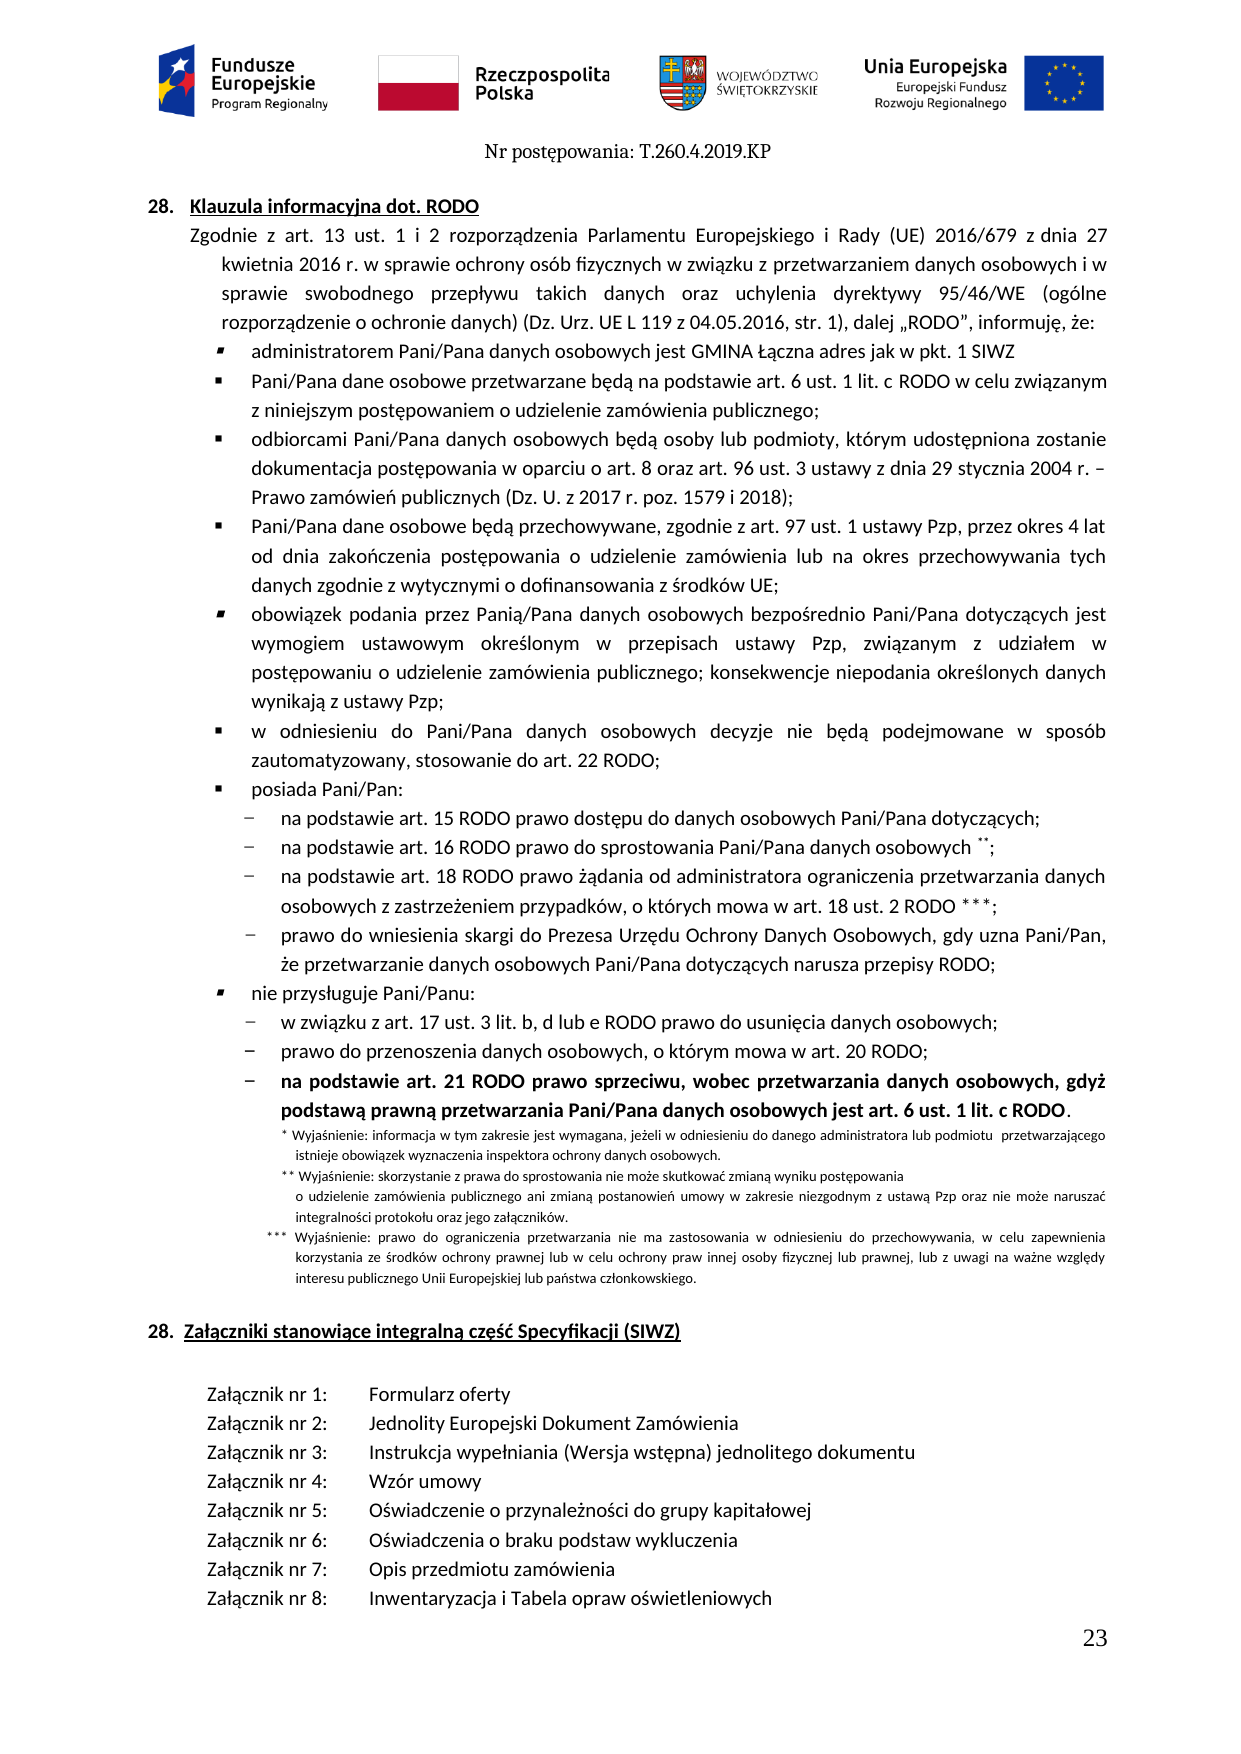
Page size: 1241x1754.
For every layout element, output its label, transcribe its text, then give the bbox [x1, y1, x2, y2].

list w związku z art. 17 ust. 3 lit. b, d lub e RODO prawo do usunięcia danych osobowych; [243, 1009, 1107, 1035]
text *** Wyjaśnienie: prawo do ograniczenia przetwarzania nie ma zastosowania w odniesieniu do przechowywania, w celu zapewnienia korzystania ze środków ochrony prawnej lub w celu ochrony praw innej osoby fizycznej lub prawnej, lub z uwagi na ważne względy interesu publicznego Unii Europejskiej lub państwa członkowskiego. [266, 1228, 1107, 1287]
text Załącznik nr 2: Jednolity Europejski Dokument Zamówienia [207, 1410, 1107, 1436]
picture [378, 44, 610, 117]
list prawo do przenoszenia danych osobowych, o którym mowa w art. 20 RODO; [243, 1039, 1107, 1064]
picture [659, 44, 818, 117]
text Załącznik nr 4: Wzór umowy [207, 1468, 1107, 1494]
text 28. Załączniki stanowiące integralną część Specyfikacji (SIWZ) [148, 1319, 1107, 1344]
list na podstawie art. 21 RODO prawo sprzeciwu, wobec przetwarzania danych osobowych, gdyż podstawą prawną przetwarzania Pani/Pana danych osobowych jest art. 6 ust. 1 lit. c RODO. [243, 1068, 1107, 1122]
list Klauzula informacyjna dot. RODO [148, 193, 1107, 218]
text o udzielenie zamówienia publicznego ani zmianą postanowień umowy w zakresie niezgodnym z ustawą Pzp oraz nie może naruszać integralności protokołu oraz jego załączników. [295, 1187, 1107, 1226]
list nie przysługuje Pani/Panu: [214, 980, 1107, 1006]
list obowiązek podania przez Panią/Pana danych osobowych bezpośrednio Pani/Pana dotyczących jest wymogiem ustawowym określonym w przepisach ustawy Pzp, związanym z udziałem w postępowaniu o udzielenie zamówienia publicznego; konsekwencje niepodania określonych danych wynikają z ustawy Pzp; [214, 601, 1107, 714]
text * Wyjaśnienie: informacja w tym zakresie jest wymagana, jeżeli w odniesieniu do danego administratora lub podmiotu przetwarzającego istnieje obowiązek wyznaczenia inspektora ochrony danych osobowych. [281, 1126, 1107, 1164]
text Załącznik nr 6: Oświadczenia o braku podstaw wykluczenia [207, 1527, 1107, 1552]
text ** Wyjaśnienie: skorzystanie z prawa do sprostowania nie może skutkować zmianą wyniku postępowania [281, 1167, 1107, 1185]
text Załącznik nr 1: Formularz oferty [207, 1381, 1107, 1406]
list posiada Pani/Pan: [214, 776, 1107, 802]
list odbiorcami Pani/Pana danych osobowych będą osoby lub podmioty, którym udostępniona zostanie dokumentacja postępowania w oparciu o art. 8 oraz art. 96 ust. 3 ustawy z dnia 29 stycznia 2004 r. – Prawo zamówień publicznych (Dz. U. z 2017 r. poz. 1579 i 2018); [214, 426, 1107, 510]
list Pani/Pana dane osobowe przetwarzane będą na podstawie art. 6 ust. 1 lit. c RODO w celu związanym z niniejszym postępowaniem o udzielenie zamówienia publicznego; [214, 368, 1107, 422]
list Pani/Pana dane osobowe będą przechowywane, zgodnie z art. 97 ust. 1 ustawy Pzp, przez okres 4 lat od dnia zakończenia postępowania o udzielenie zamówienia lub na okres przechowywania tych danych zgodnie z wytycznymi o dofinansowania z środków UE; [214, 514, 1107, 597]
list na podstawie art. 15 RODO prawo dostępu do danych osobowych Pani/Pana dotyczących; [243, 805, 1107, 831]
list w odniesieniu do Pani/Pana danych osobowych decyzje nie będą podejmowane w sposób zautomatyzowany, stosowanie do art. 22 RODO; [214, 718, 1107, 772]
list prawo do wniesienia skargi do Prezesa Urzędu Ochrony Danych Osobowych, gdy uzna Pani/Pan, że przetwarzanie danych osobowych Pani/Pana dotyczących narusza przepisy RODO; [243, 922, 1107, 977]
picture [158, 44, 328, 117]
picture [865, 44, 1104, 117]
list na podstawie art. 16 RODO prawo do sprostowania Pani/Pana danych osobowych **; [243, 834, 1107, 860]
text Załącznik nr 7: Opis przedmiotu zamówienia [207, 1556, 1107, 1581]
text Zgodnie z art. 13 ust. 1 i 2 rozporządzenia Parlamentu Europejskiego i Rady (UE) 2016/679 z dnia 27 kwietnia 2016 r. w sprawie ochrony osób fizycznych w związku z przetwarzaniem danych osobowych i w sprawie swobodnego przepływu takich danych oraz uchylenia dyrektywy 95/46/WE (ogólne rozporządzenie o ochronie danych) (Dz. Urz. UE L 119 z 04.05.2016, str. 1), dalej „RODO”, informuję, że: [190, 222, 1107, 335]
text Załącznik nr 5: Oświadczenie o przynależności do grupy kapitałowej [207, 1498, 1107, 1523]
list administratorem Pani/Pana danych osobowych jest GMINA Łączna adres jak w pkt. 1 SIWZ [214, 339, 1107, 364]
list na podstawie art. 18 RODO prawo żądania od administratora ograniczenia przetwarzania danych osobowych z zastrzeżeniem przypadków, o których mowa w art. 18 ust. 2 RODO ***; [243, 864, 1107, 918]
text Załącznik nr 8: Inwentaryzacja i Tabela opraw oświetleniowych [207, 1585, 1107, 1611]
text Załącznik nr 3: Instrukcja wypełniania (Wersja wstępna) jednolitego dokumentu [207, 1439, 1107, 1465]
